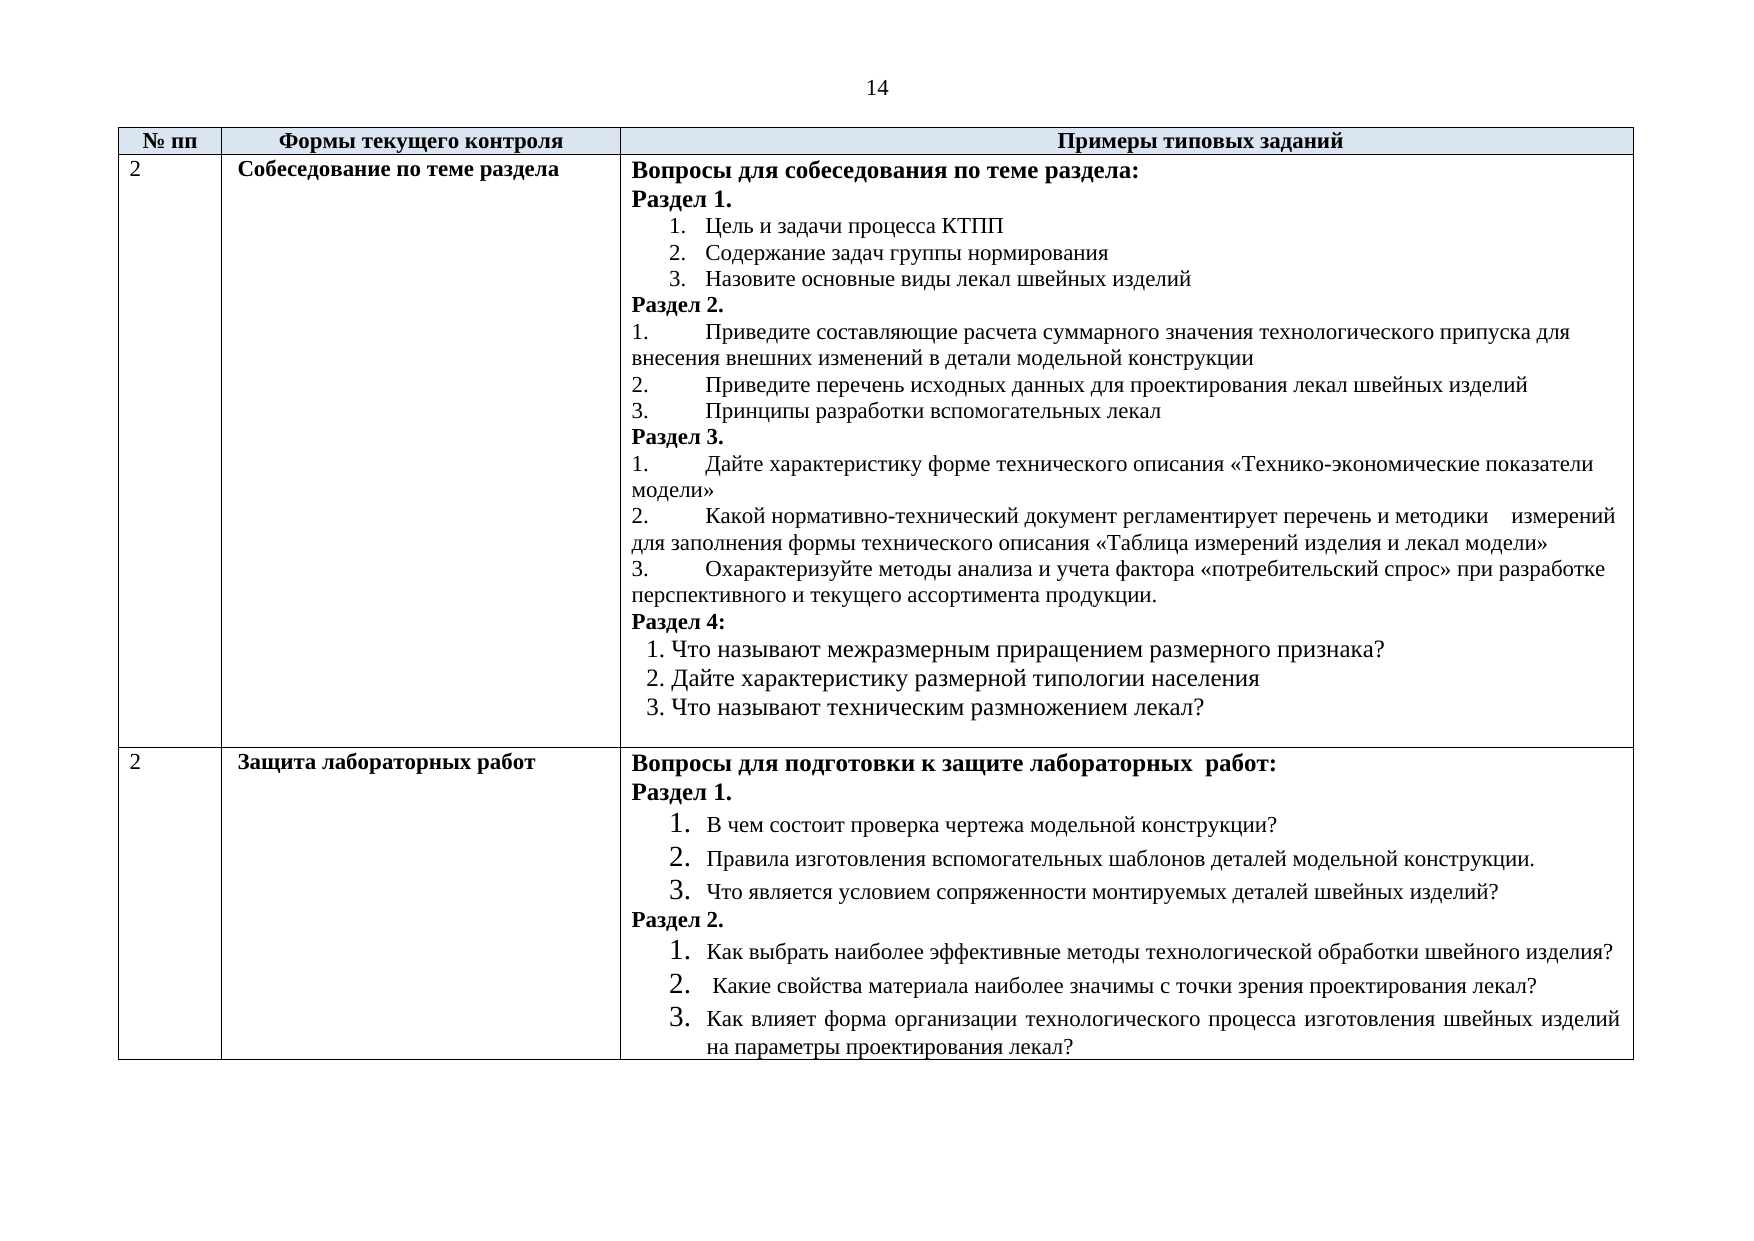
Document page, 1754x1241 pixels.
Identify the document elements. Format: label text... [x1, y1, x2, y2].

table_cell 2 [119, 155, 221, 747]
table_header Формы текущего контроля [222, 128, 620, 154]
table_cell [621, 748, 1633, 1059]
table_header Примеры типовых заданий [621, 128, 1633, 154]
table_header № пп [119, 128, 221, 154]
table_cell Защита лабораторных работ [222, 748, 620, 1059]
table_cell 2 [119, 748, 221, 1059]
table_cell Собеседование по теме раздела [222, 155, 620, 747]
table_cell Вопросы для собеседования по теме раздела: Раздел 1. Цель и задачи процесса КТПП Содержание задач группы нормирования Назовите основные виды лекал швейных изделий Раздел 2. 1. Приведите составляющие расчета суммарного значения технологического припуска для внесения внешних изменений в детали модельной конструкции 2. Приведите перечень исходных данных для проектирования лекал швейных изделий 3. Принципы разработки вспомогательных лекал Раздел 3. 1. Дайте характеристику форме технического описания «Технико-экономические показатели модели» 2. Какой нормативно-технический документ регламентирует перечень и методики измерений для заполнения формы технического описания «Таблица измерений изделия и лекал модели» 3. Охарактеризуйте методы анализа и учета фактора «потребительский спрос» при разработке перспективного и текущего ассортимента продукции. Раздел 4: 1. Что называют межразмерным приращением размерного признака? 2. Дайте характеристику размерной типологии населения 3. Что называют техническим размножением лекал? [621, 155, 1633, 747]
